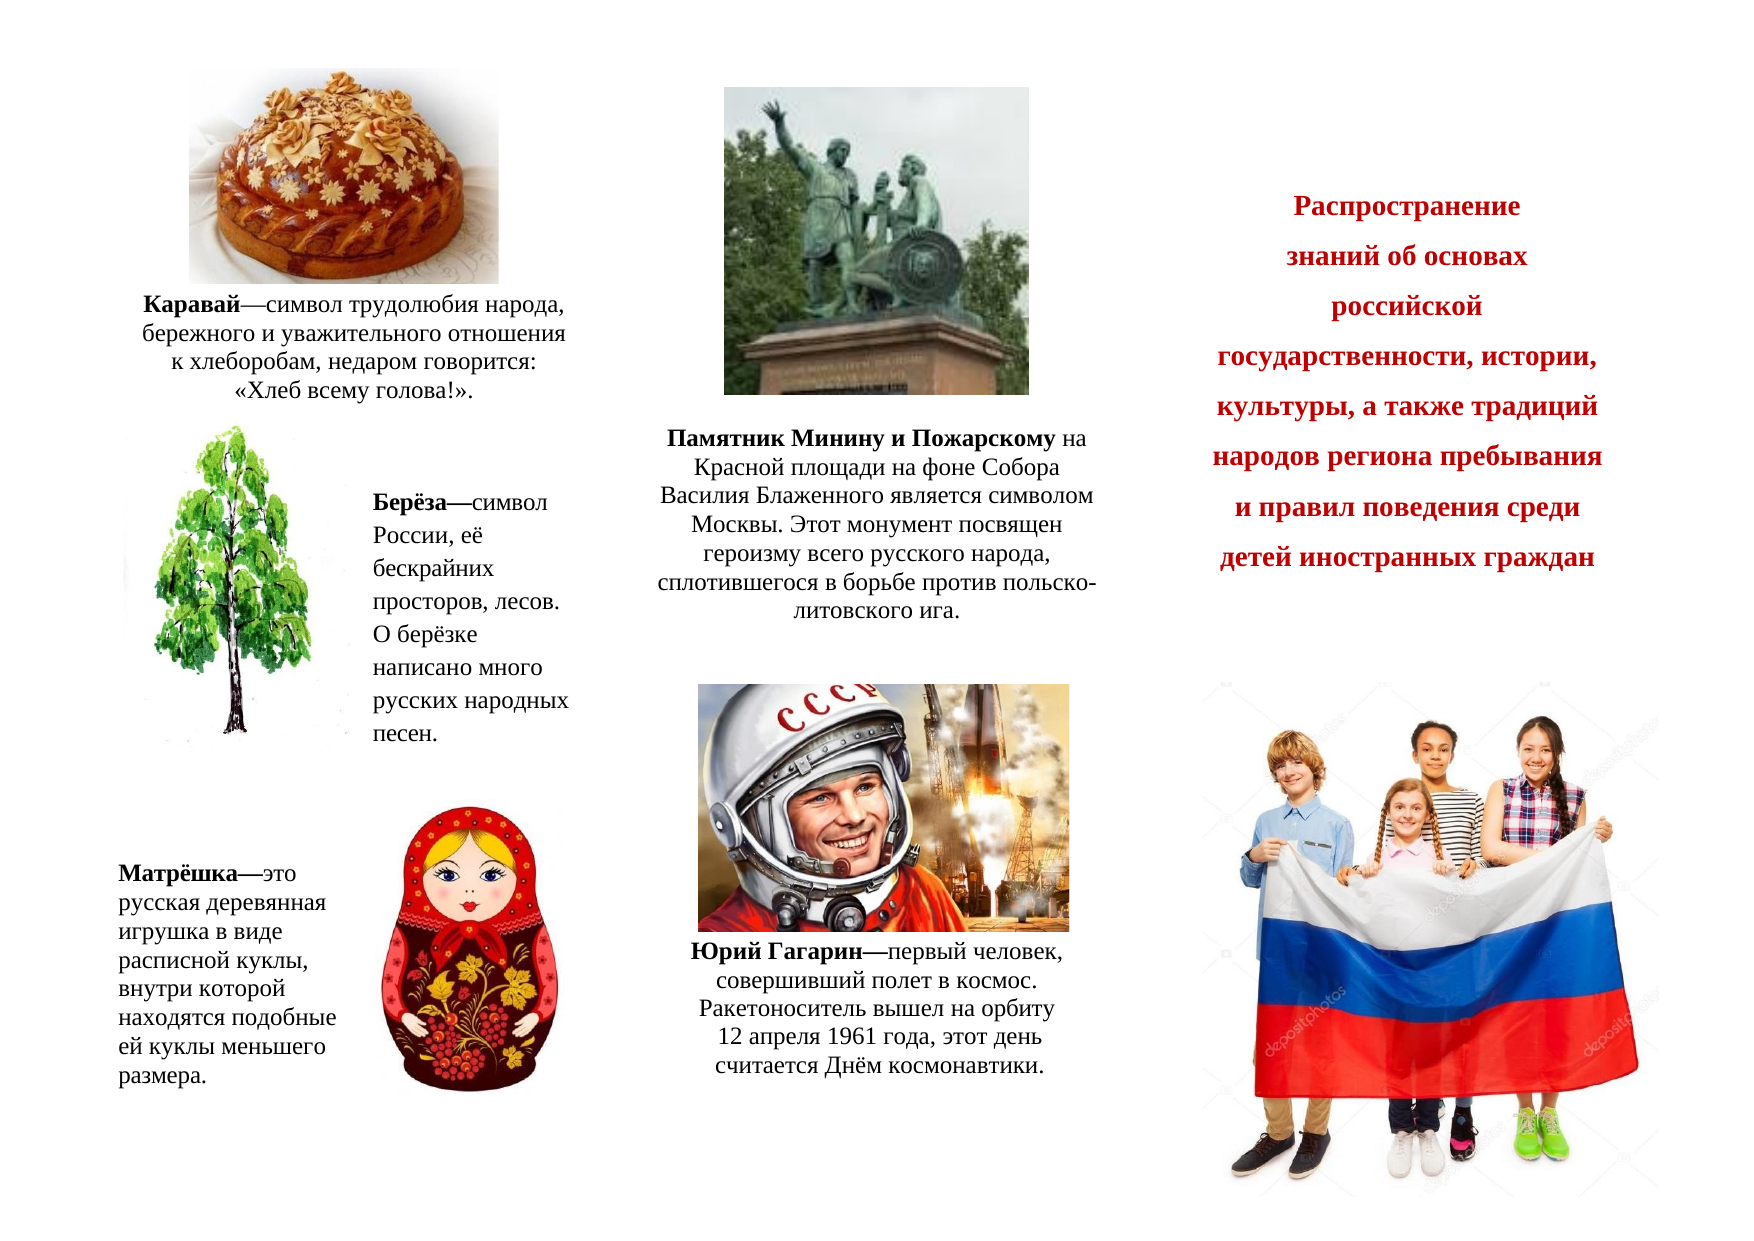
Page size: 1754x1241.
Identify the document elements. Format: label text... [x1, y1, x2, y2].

text Берёза—символ России, её бескрайних просторов, лесов. О берёзке написано много русских народных песен. [373, 487, 569, 747]
text государственности, истории, культуры, а также традиций народов региона пребывания и правил поведения среди детей иностранных граждан [1200, 338, 1614, 573]
text Матрёшка—это русская деревянная игрушка в виде расписной куклы, внутри которой находятся подобные ей куклы меньшего размера. [118, 858, 357, 1088]
picture [375, 799, 565, 1096]
text Каравай—символ трудолюбия народа, бережного и уважительного отношения к хлеборобам, недаром говорится: «Хлеб всему голова!». [134, 289, 573, 404]
text Распространение знаний об основах российской [1243, 188, 1571, 321]
text Ракетоноситель вышел на орбиту [657, 993, 1097, 1022]
text Памятник Минину и Пожарскому на Красной площади на фоне Собора Василия Блаженного является символом Москвы. Этот монумент посвящен героизму всего русского народа, сплотившегося в борьбе против польско- литовского ига. [657, 423, 1097, 624]
picture [1202, 682, 1659, 1197]
picture [698, 684, 1070, 932]
picture [724, 87, 1029, 395]
picture [123, 416, 354, 748]
picture [189, 68, 499, 284]
text 12 апреля 1961 года, этот день считается Днём космонавтики. [663, 1022, 1097, 1078]
